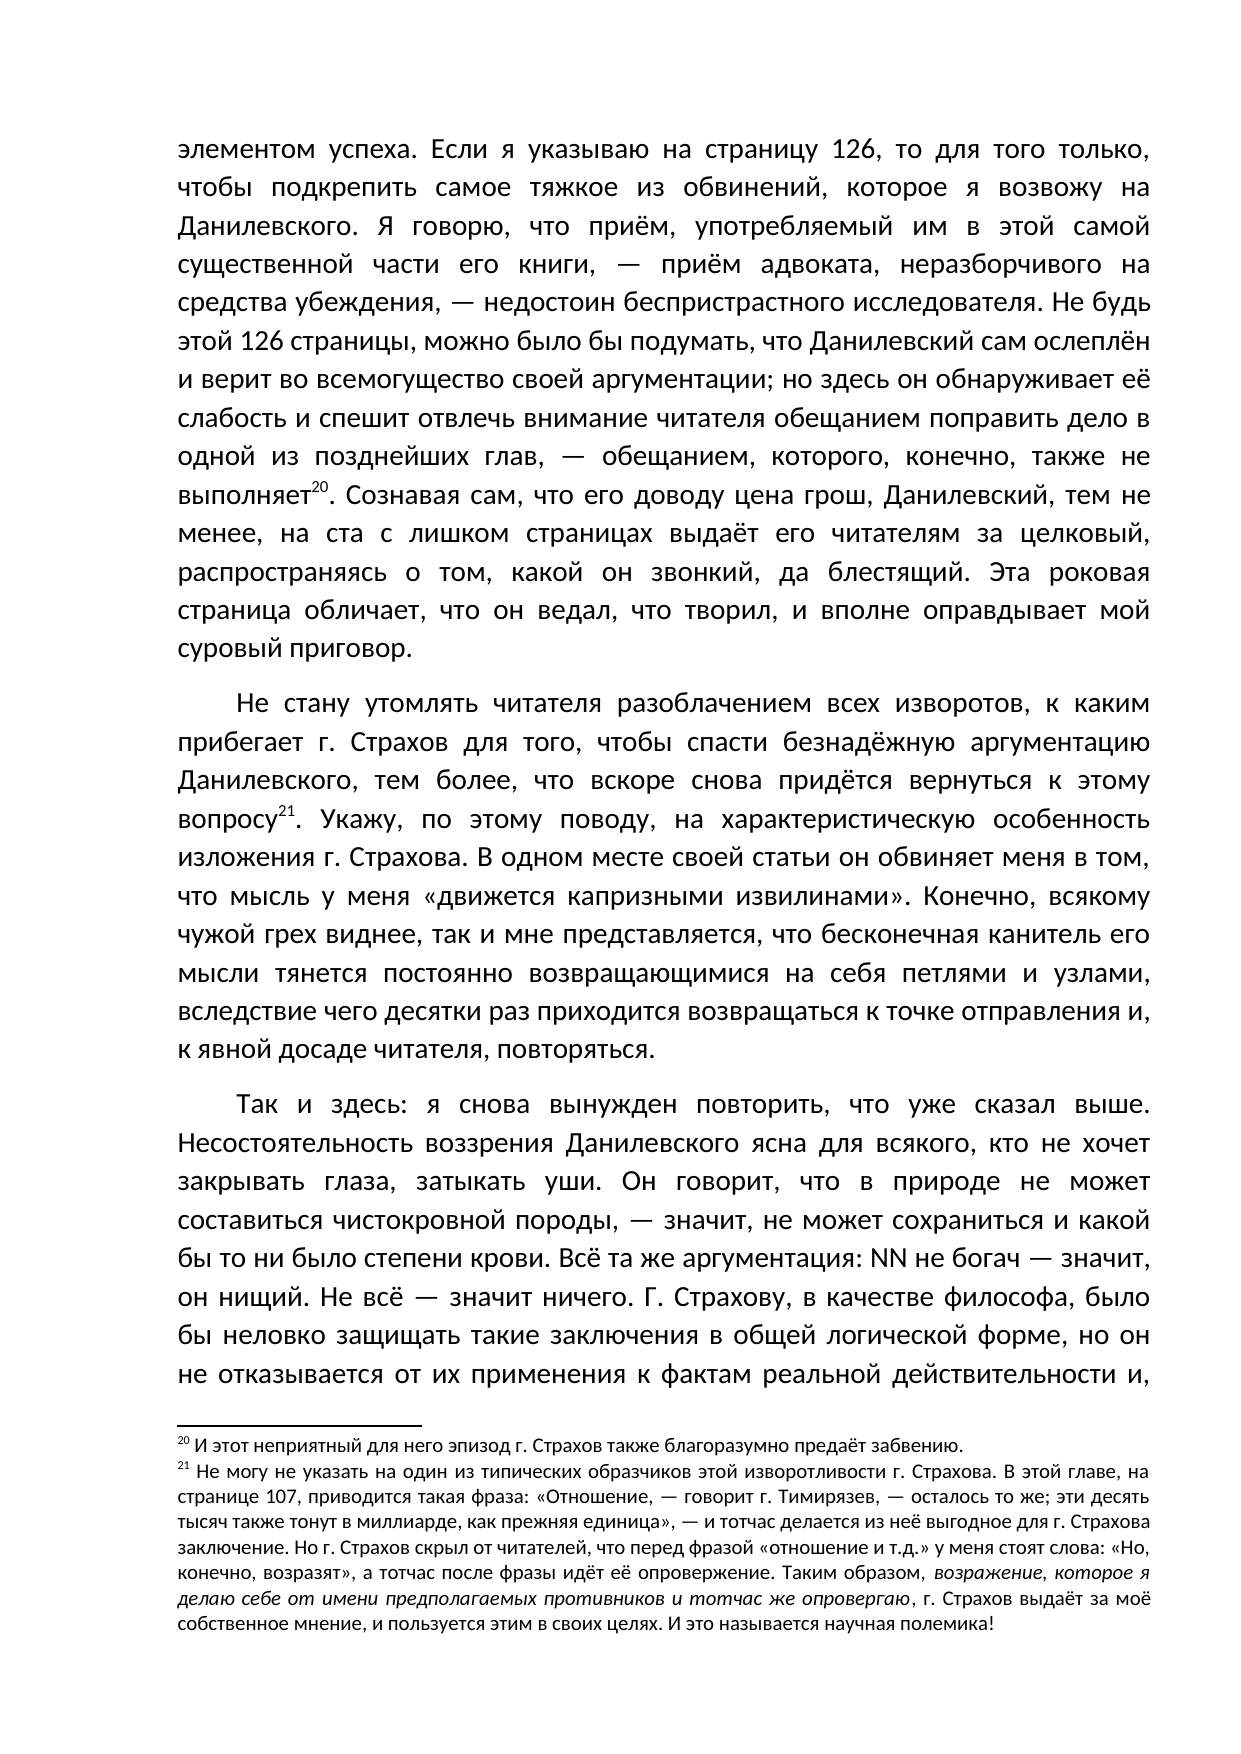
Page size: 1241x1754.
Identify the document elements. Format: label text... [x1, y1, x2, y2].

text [177, 1086, 1152, 1390]
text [177, 130, 1152, 665]
text Не стану утомлять читателя разоблачением всех изворотов, к каким прибегает г. Страхов для того, чтобы спасти безнадёжную аргументацию Данилевского, тем более, что вскоре снова придётся вернуться к этому вопросу. Укажу, по этому поводу, на характеристическую особенность изложения г. Страхова. В одном месте своей статьи он обвиняет меня в том, что мысль у меня «движется капризными извилинами». Конечно, всякому чужой грех виднее, так и мне представляется, что бесконечная канитель его мысли тянется постоянно возвращающимися на себя петлями и узлами, вследствие чего десятки раз приходится возвращаться к точке отправления и, к явной досаде читателя, повторяться. [177, 684, 1152, 1066]
